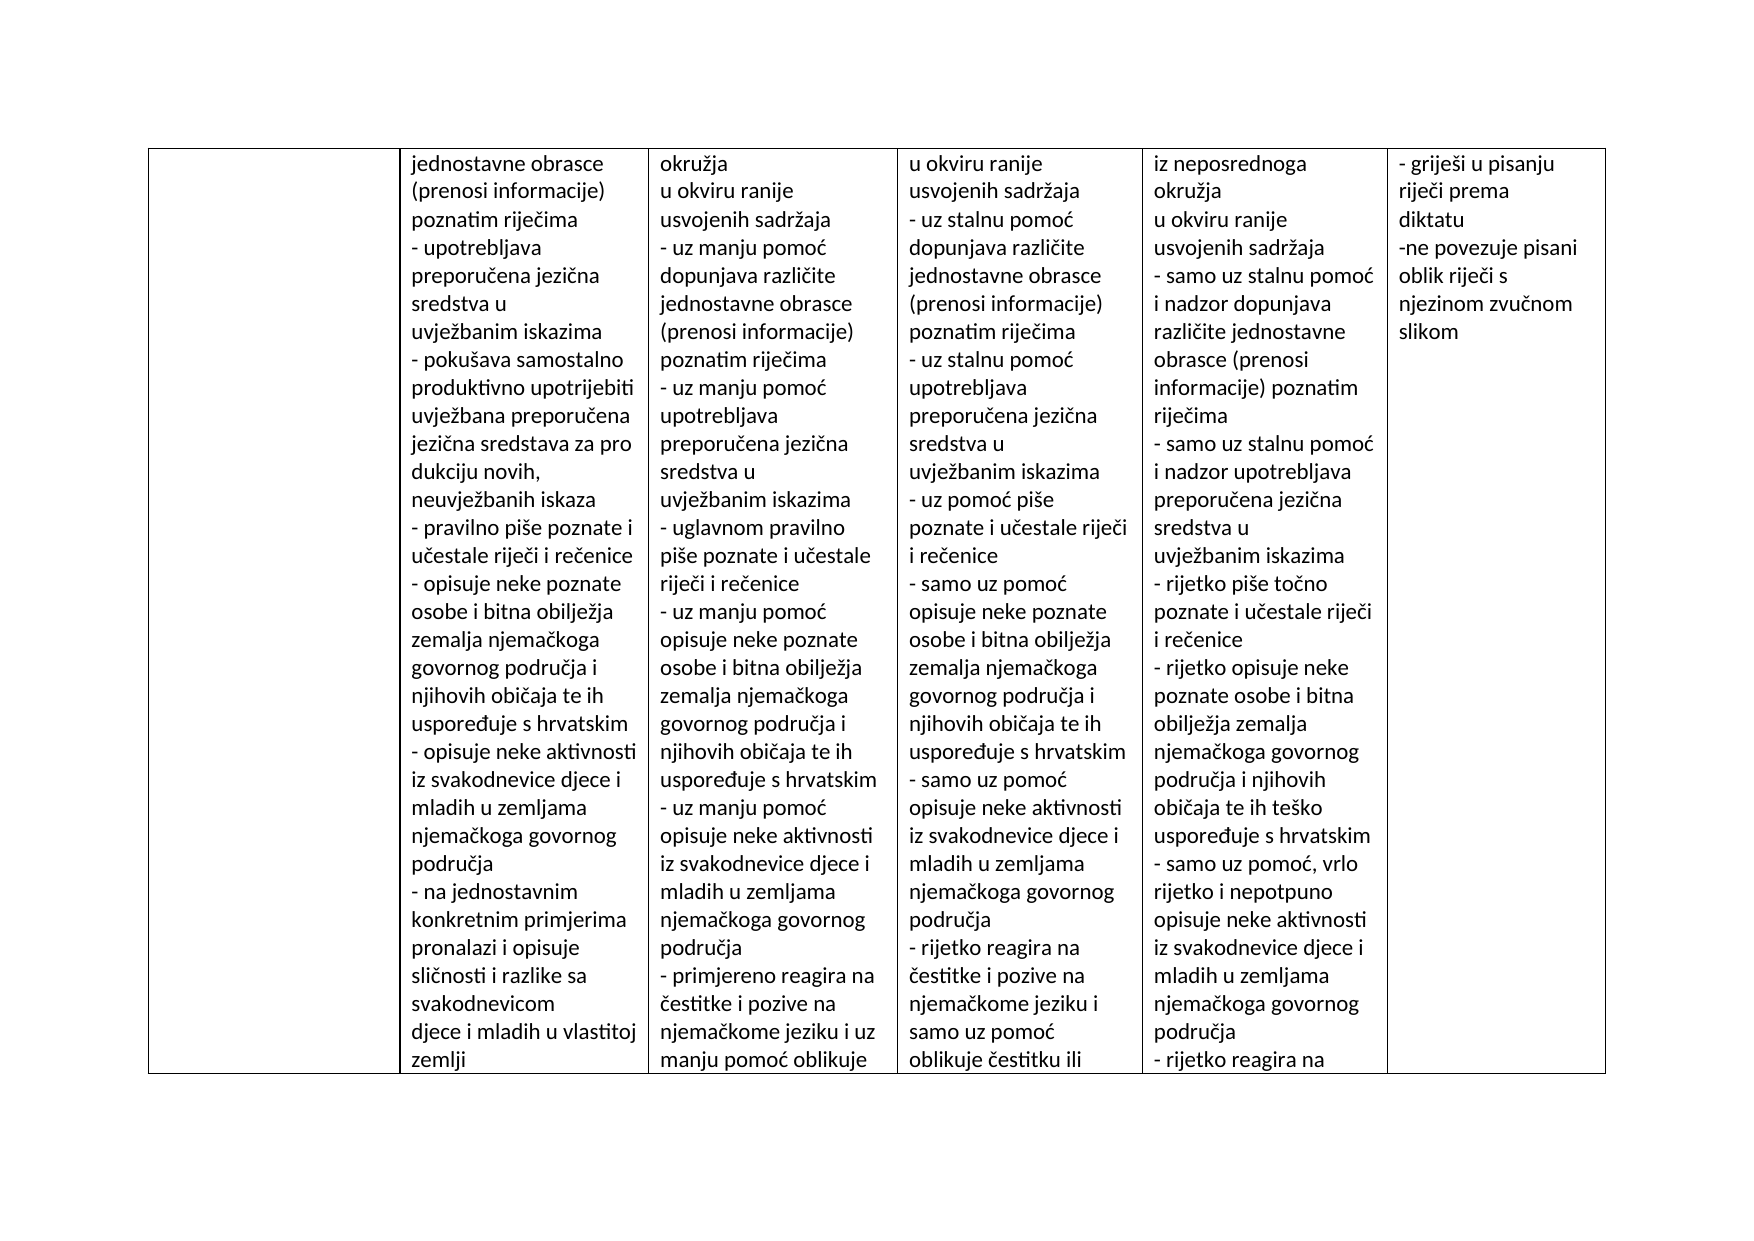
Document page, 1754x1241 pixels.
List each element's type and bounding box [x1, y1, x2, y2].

table_cell [149, 149, 399, 1073]
table_cell [1388, 149, 1605, 1073]
table_cell [1143, 149, 1387, 1073]
table_cell [649, 149, 897, 1073]
table_cell [898, 149, 1142, 1073]
table_cell [401, 149, 648, 1073]
